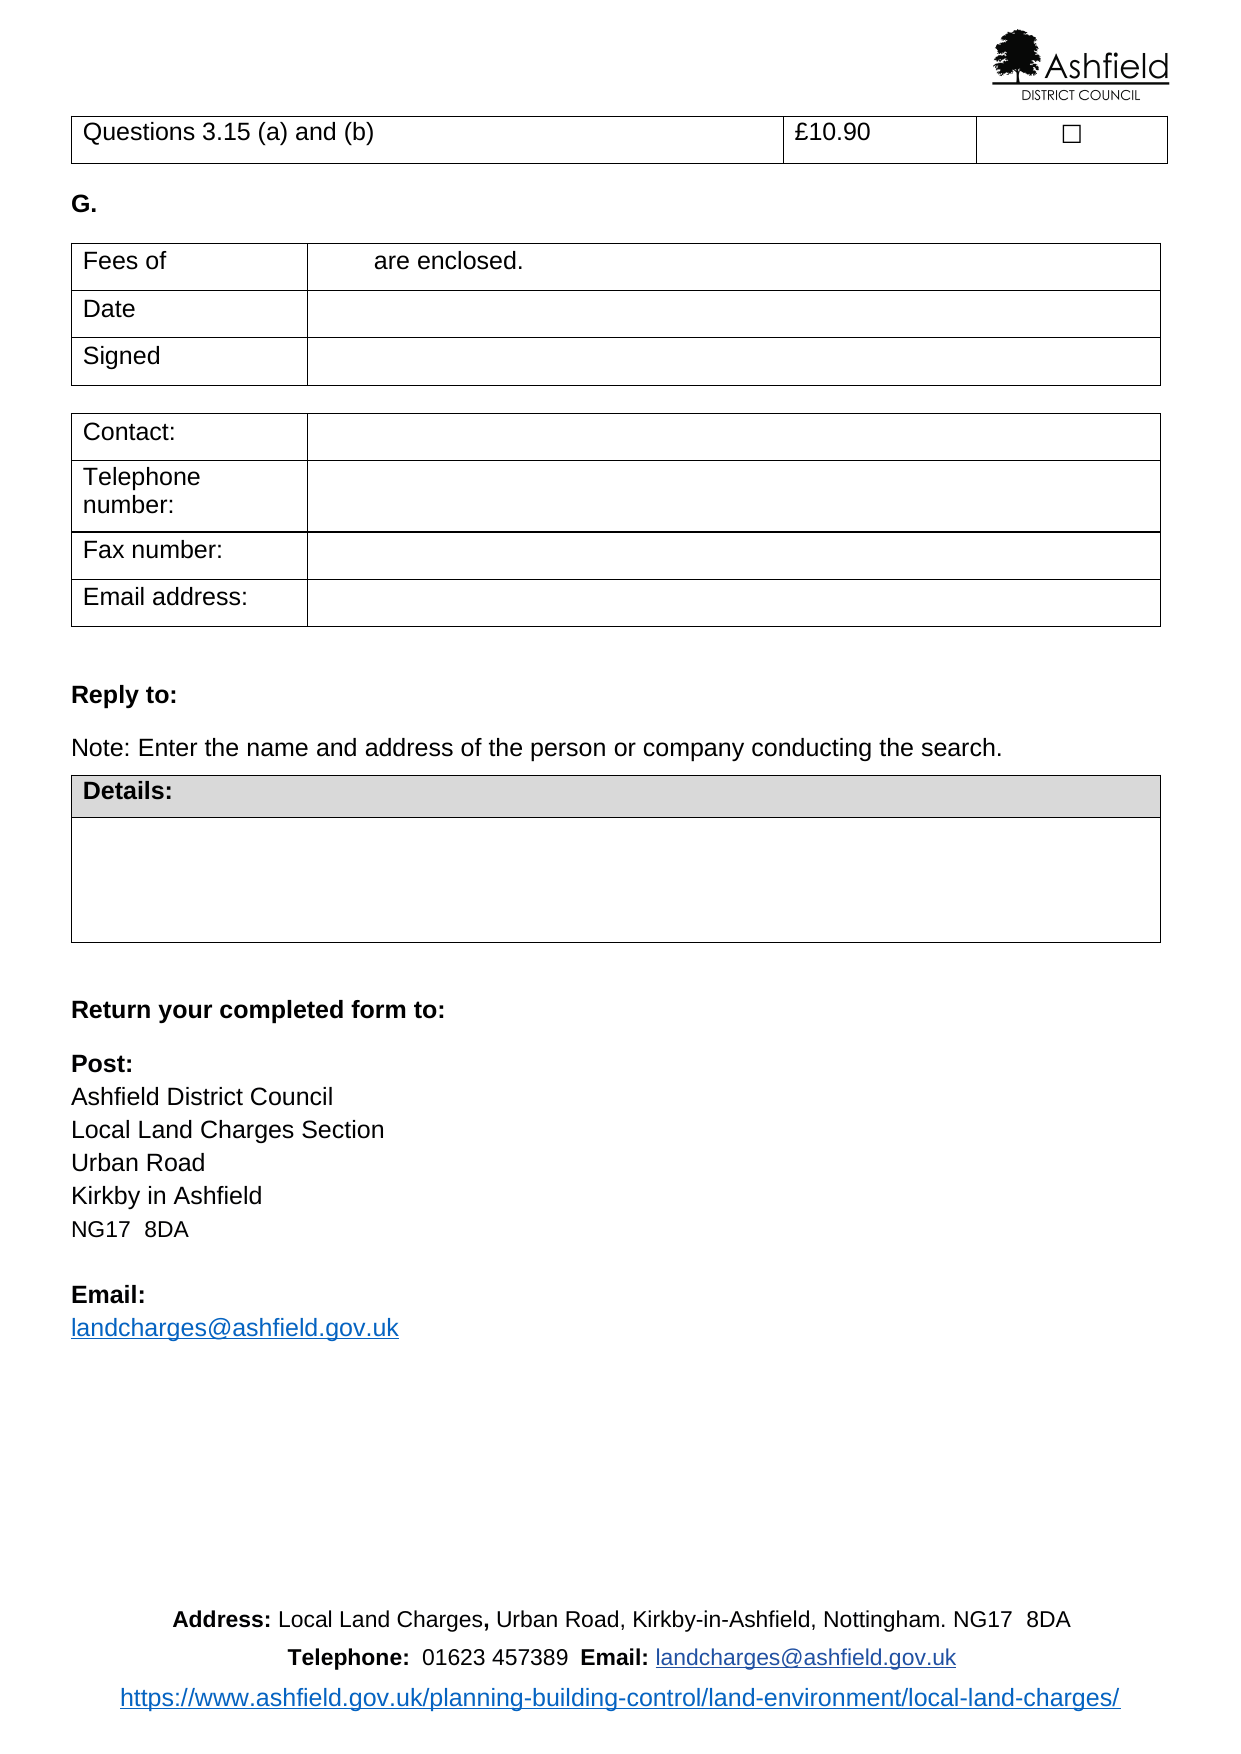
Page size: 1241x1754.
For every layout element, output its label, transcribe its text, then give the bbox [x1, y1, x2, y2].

table_header [308, 414, 1160, 460]
subtitle Reply to: [71, 679, 1169, 708]
picture [992, 29, 1170, 104]
table_cell [308, 580, 1160, 626]
table_cell Email address: [72, 580, 307, 626]
table_cell Telephone number: [72, 461, 307, 531]
table_cell Fax number: [72, 533, 307, 579]
table_cell Signed [72, 338, 307, 384]
table_cell [308, 291, 1160, 337]
table_cell Questions 3.15 (a) and (b) [72, 117, 783, 163]
table_cell £10.90 [784, 117, 976, 163]
text landcharges@ashfield.gov.uk [71, 1313, 1156, 1342]
text Email: [71, 1280, 1156, 1309]
table_header Fees of [72, 244, 307, 290]
text Note: Enter the name and address of the person or company conducting the search. [71, 733, 1169, 762]
table_header are enclosed. [308, 244, 1160, 290]
subtitle Return your completed form to: [71, 995, 1169, 1024]
table_header Contact: [72, 414, 307, 460]
table_cell [308, 461, 1160, 531]
table_cell [308, 533, 1160, 579]
text Post: [71, 1049, 1156, 1078]
table_cell [308, 338, 1160, 384]
table_header Details: [72, 776, 1160, 817]
text Ashfield District Council Local Land Charges Section Urban Road Kirkby in Ashfield NG17 8DA [71, 1082, 1156, 1243]
table_cell [72, 818, 1160, 942]
table_cell Date [72, 291, 307, 337]
